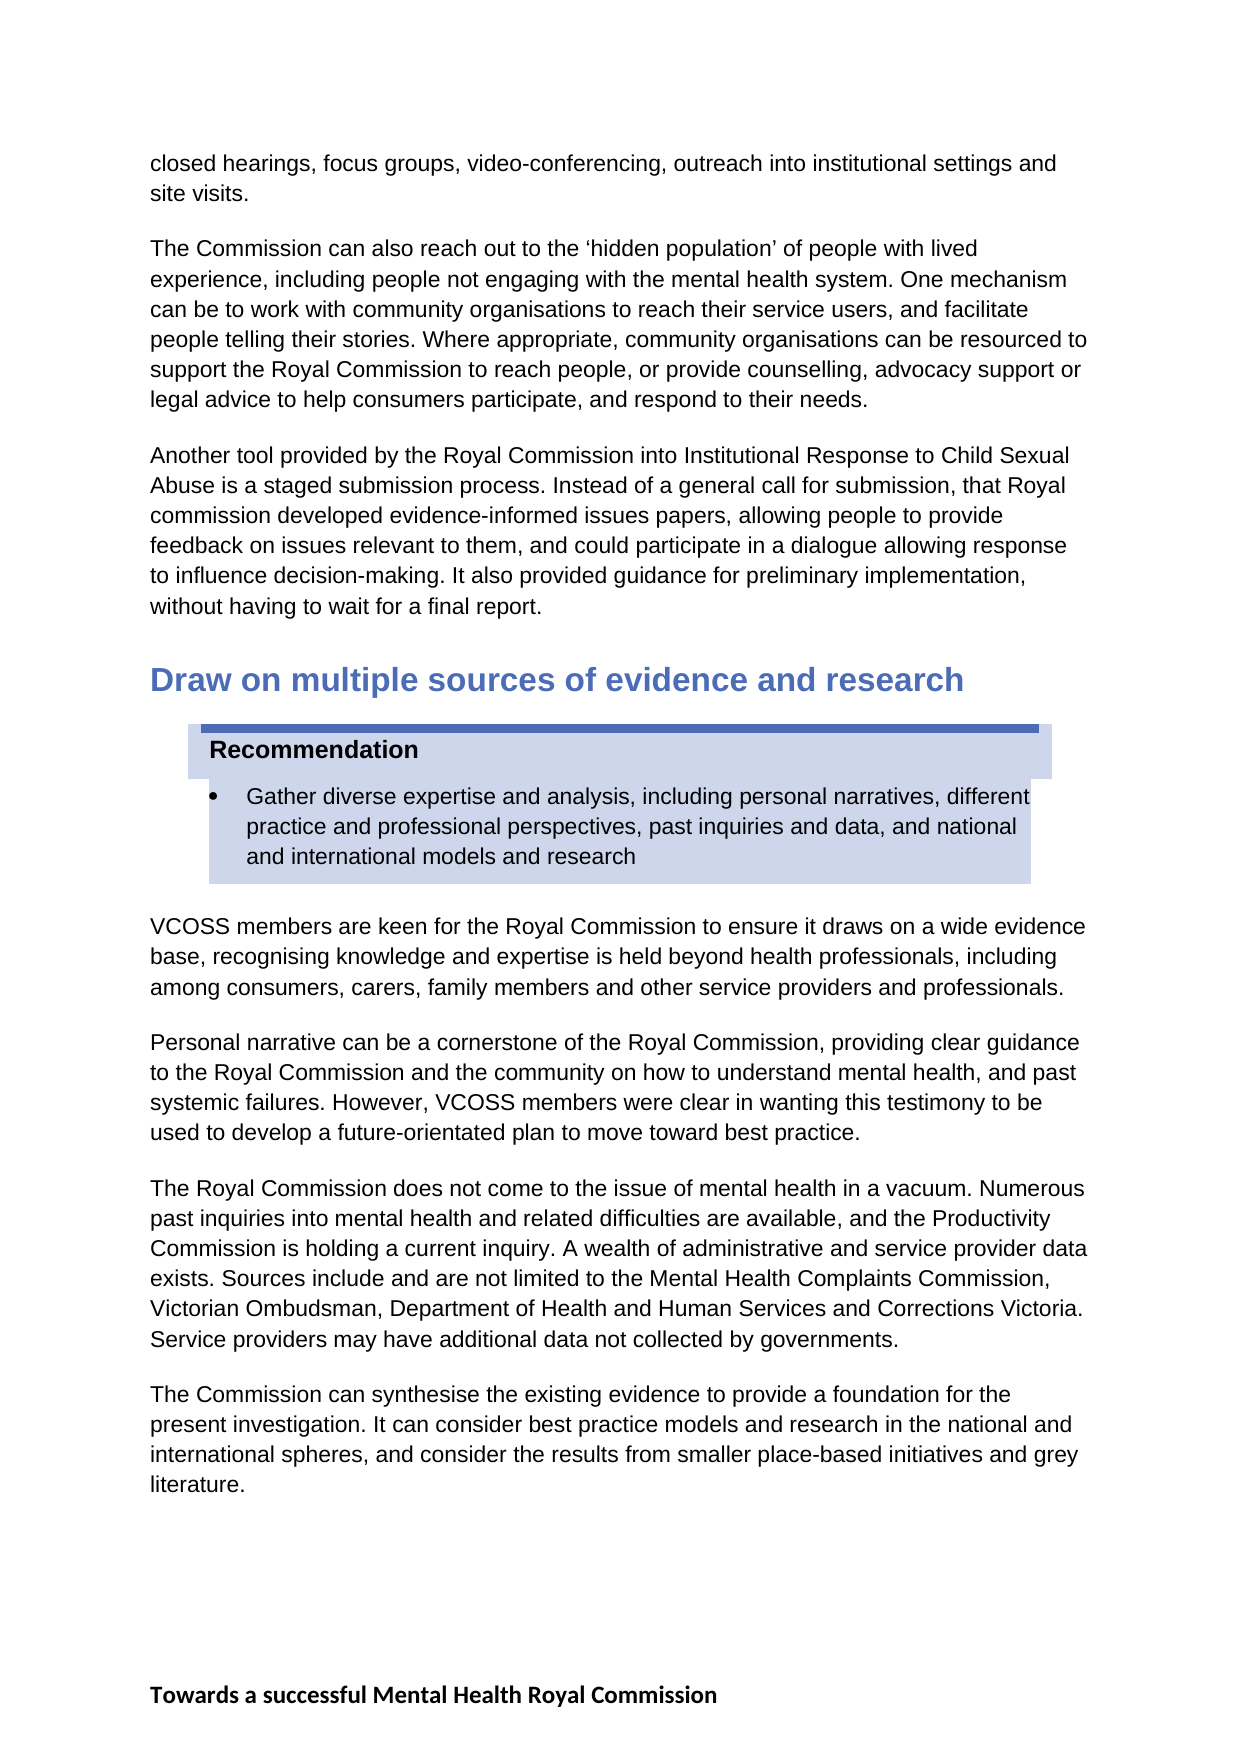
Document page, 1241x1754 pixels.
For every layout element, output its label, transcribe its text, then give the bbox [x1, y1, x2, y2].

text The Royal Commission does not come to the issue of mental health in a vacuum. Numerous past inquiries into mental health and related difficulties are available, and the Productivity Commission is holding a current inquiry. A wealth of administrative and service provider data exists. Sources include and are not limited to the Mental Health Complaints Commission, Victorian Ombudsman, Department of Health and Human Services and Corrections Victoria. Service providers may have additional data not collected by governments. [150, 1174, 1090, 1352]
text Another tool provided by the Royal Commission into Institutional Response to Child Sexual Abuse is a staged submission process. Instead of a general call for submission, that Royal commission developed evidence-informed issues papers, allowing people to provide feedback on issues relevant to them, and could participate in a dialogue allowing response to influence decision-making. It also provided guidance for preliminary implementation, without having to wait for a final report. [150, 442, 1090, 619]
text Personal narrative can be a cornerstone of the Royal Commission, providing clear guidance to the Royal Commission and the community on how to understand mental health, and past systemic failures. However, VCOSS members were clear in wanting this testimony to be used to develop a future-orientated plan to move toward best practice. [150, 1029, 1090, 1146]
list Gather diverse expertise and analysis, including personal narratives, different practice and professional perspectives, past inquiries and data, and national and international models and research [209, 783, 1031, 872]
subtitle Draw on multiple sources of evidence and research [150, 660, 1090, 699]
text VCOSS members are keen for the Royal Commission to ensure it draws on a wide evidence base, recognising knowledge and expertise is held beyond health professionals, including among consumers, carers, family members and other service providers and professionals. [150, 913, 1090, 1000]
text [150, 150, 1090, 207]
subtitle Recommendation [201, 733, 1039, 766]
text The Commission can also reach out to the ‘hidden population’ of people with lived experience, including people not engaging with the mental health system. One mechanism can be to work with community organisations to reach their service users, and facilitate people telling their stories. Where appropriate, community organisations can be resourced to support the Royal Commission to reach people, or provide counselling, advocacy support or legal advice to help consumers participate, and respond to their needs. [150, 235, 1090, 413]
text The Commission can synthesise the existing evidence to provide a foundation for the present investigation. It can consider best practice models and research in the national and international spheres, and consider the results from smaller place-based initiatives and grey literature. [150, 1381, 1090, 1498]
